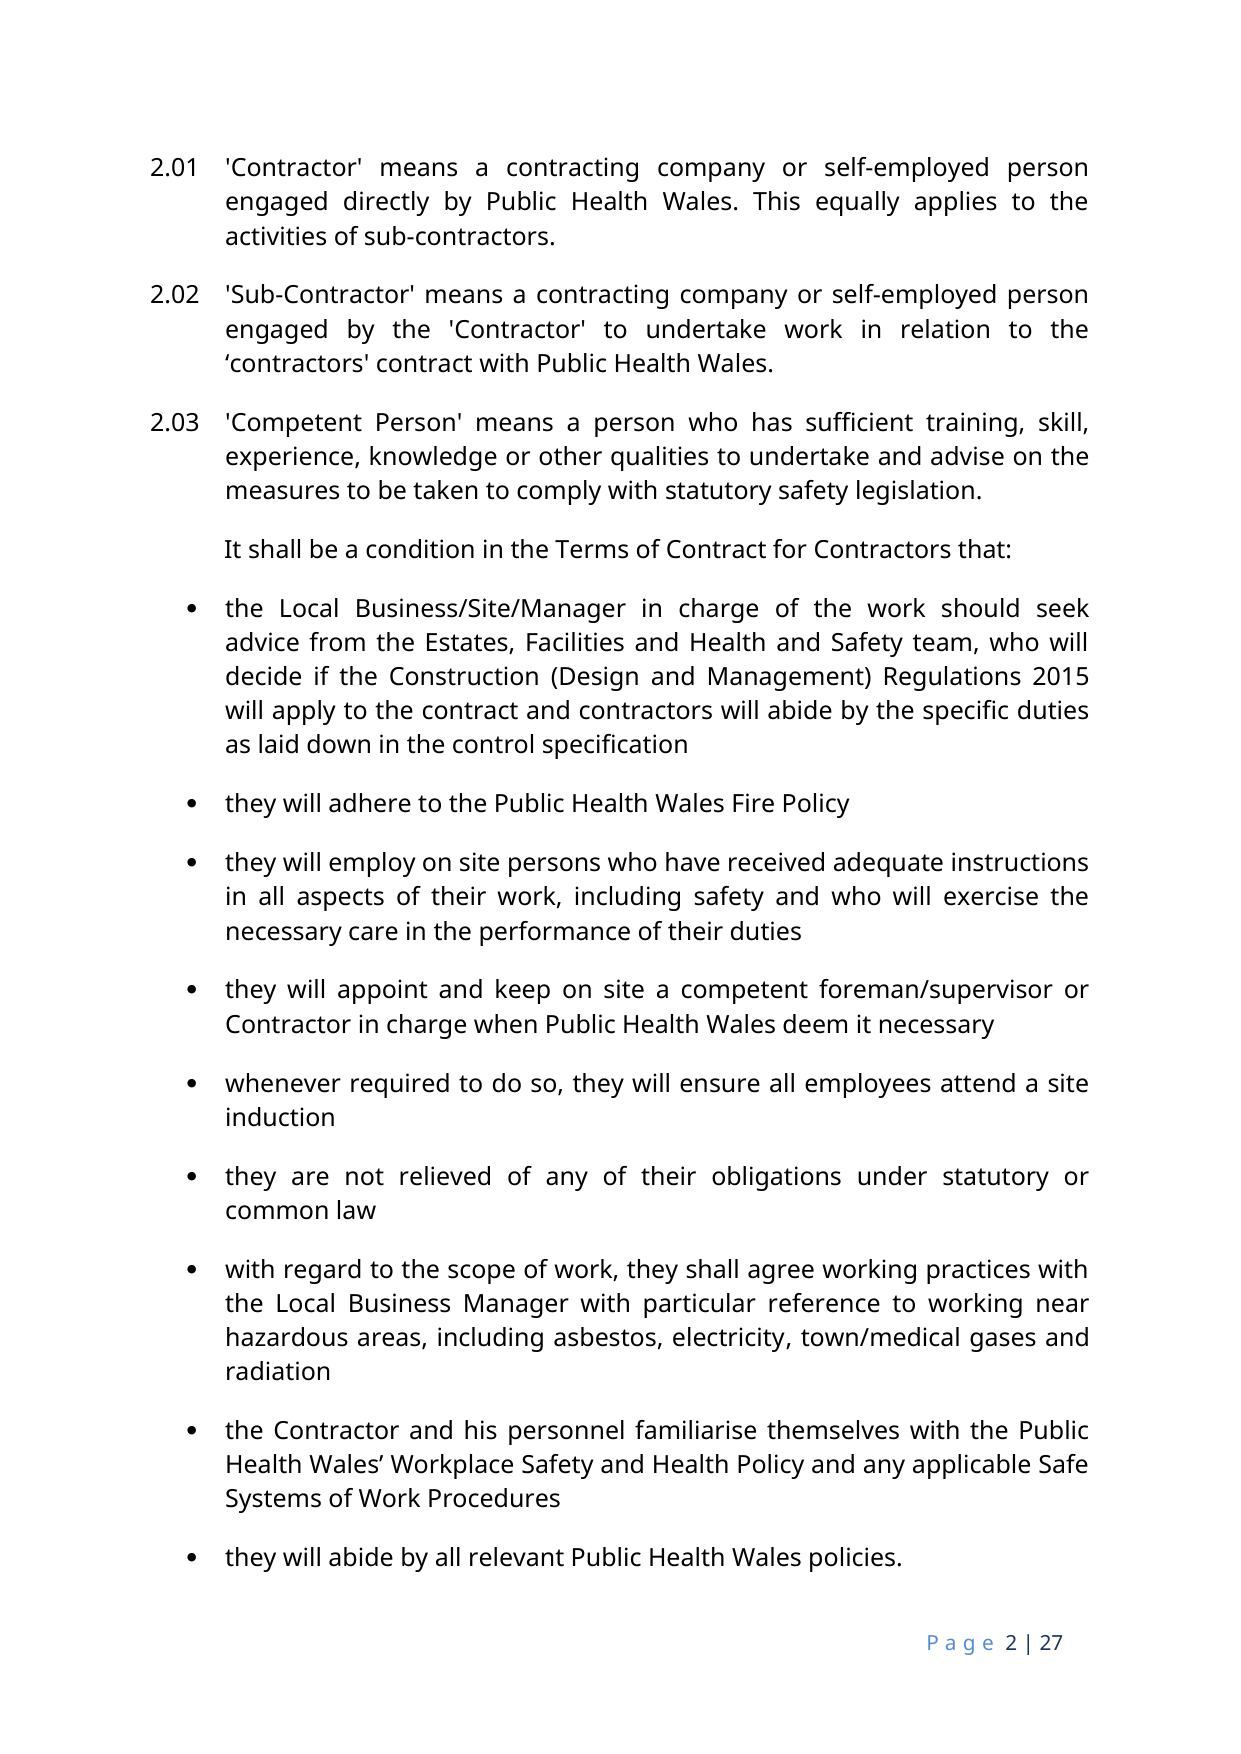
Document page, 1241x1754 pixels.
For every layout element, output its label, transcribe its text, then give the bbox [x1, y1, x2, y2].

list they are not relieved of any of their obligations under statutory or common law [187, 1158, 1090, 1227]
text 2.01 'Contractor' means a contracting company or self-employed person engaged directly by Public Health Wales. This equally applies to the activities of sub-contractors. [150, 150, 1090, 252]
text It shall be a condition in the Terms of Contract for Contractors that: [150, 532, 1090, 566]
text 2.03 'Competent Person' means a person who has sufficient training, skill, experience, knowledge or other qualities to undertake and advise on the measures to be taken to comply with statutory safety legislation. [150, 404, 1090, 507]
list they will adhere to the Public Health Wales Fire Policy [187, 786, 1090, 820]
list the Contractor and his personnel familiarise themselves with the Public Health Wales’ Workplace Safety and Health Policy and any applicable Safe Systems of Work Procedures [187, 1413, 1090, 1515]
list whenever required to do so, they will ensure all employees attend a site induction [187, 1065, 1090, 1133]
list they will employ on site persons who have received adequate instructions in all aspects of their work, including safety and who will exercise the necessary care in the performance of their duties [187, 845, 1090, 947]
text 2.02 'Sub-Contractor' means a contracting company or self-employed person engaged by the 'Contractor' to undertake work in relation to the ‘contractors' contract with Public Health Wales. [150, 277, 1090, 379]
list they will abide by all relevant Public Health Wales policies. [187, 1540, 1090, 1574]
list with regard to the scope of work, they shall agree working practices with the Local Business Manager with particular reference to working near hazardous areas, including asbestos, electricity, town/medical gases and radiation [187, 1252, 1090, 1388]
list they will appoint and keep on site a competent foreman/supervisor or Contractor in charge when Public Health Wales deem it necessary [187, 972, 1090, 1040]
list the Local Business/Site/Manager in charge of the work should seek advice from the Estates, Facilities and Health and Safety team, who will decide if the Construction (Design and Management) Regulations 2015 will apply to the contract and contractors will abide by the specific duties as laid down in the control specification [187, 591, 1090, 761]
